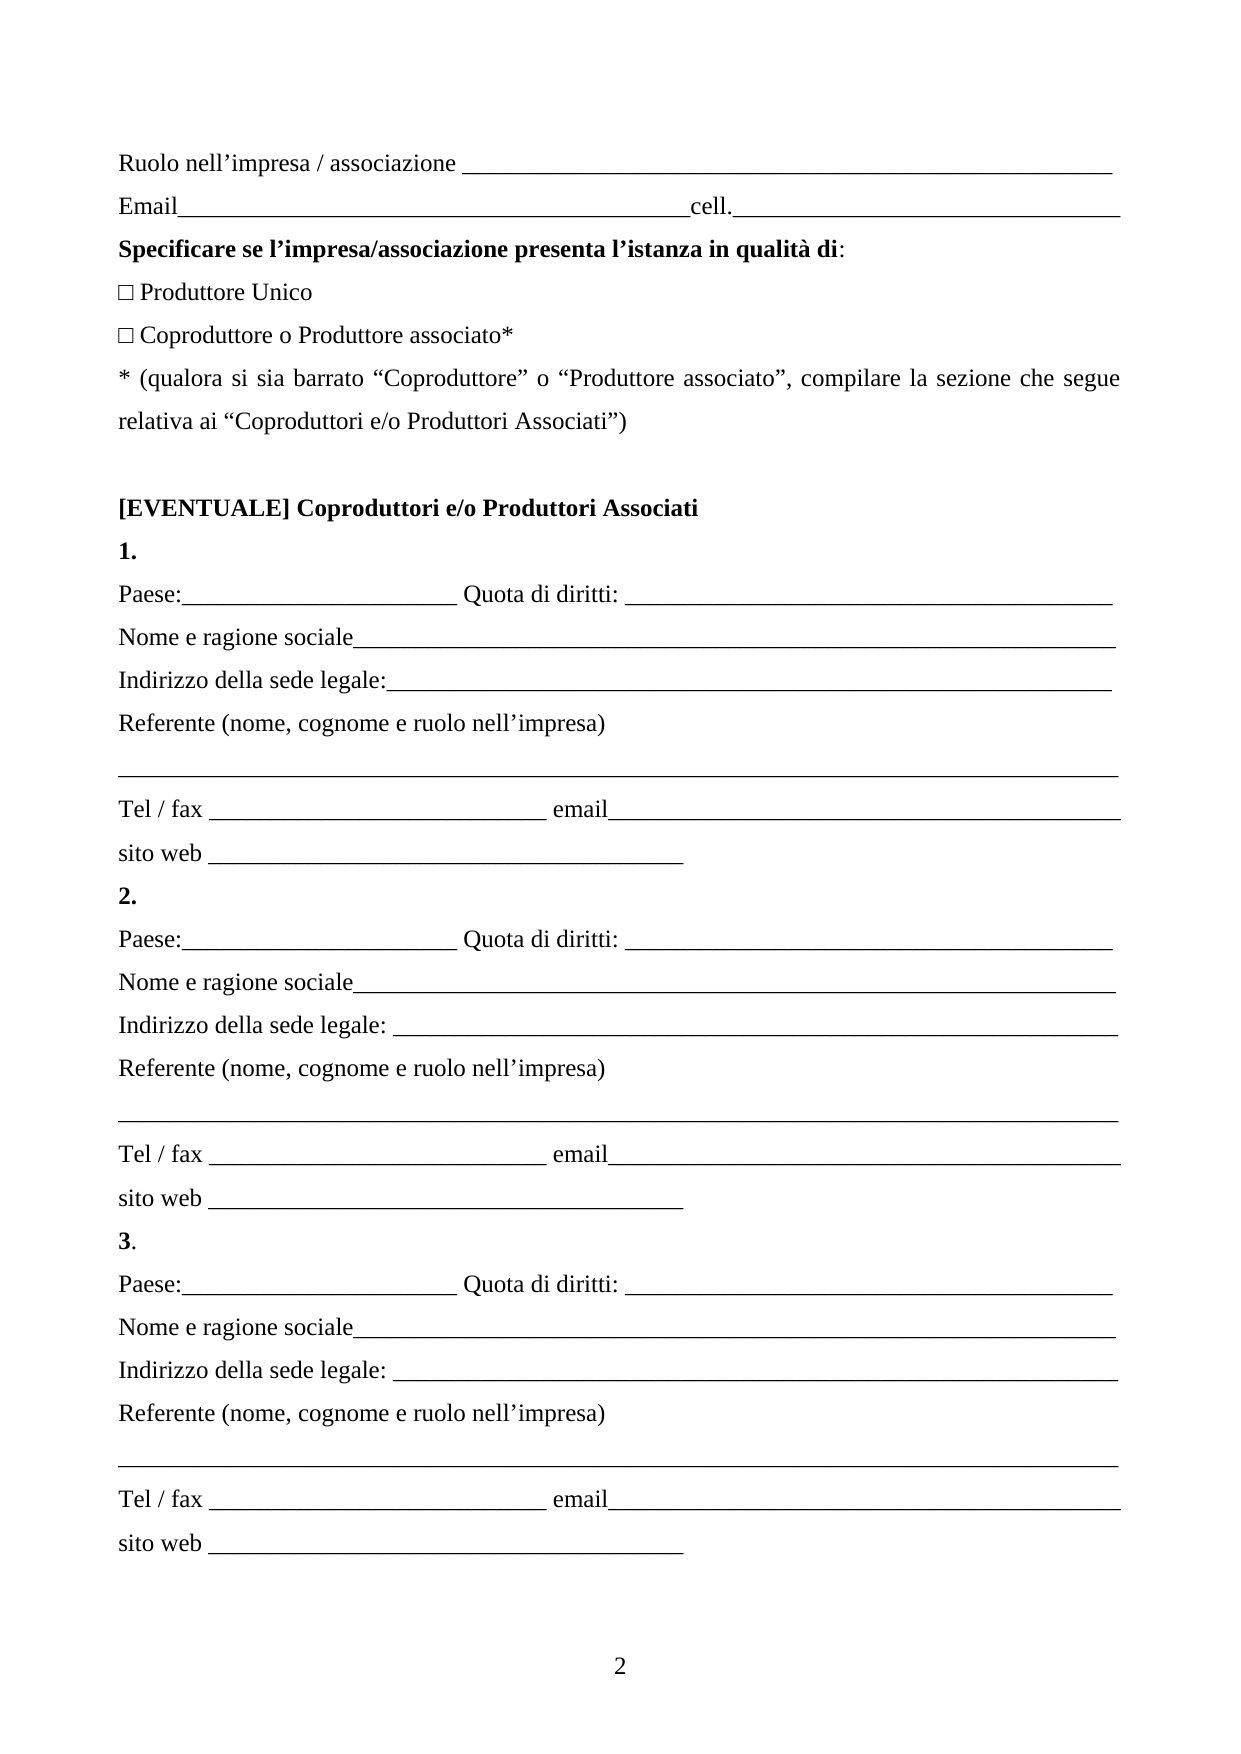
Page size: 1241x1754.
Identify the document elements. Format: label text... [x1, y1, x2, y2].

text Tel / fax ___________________________ email_________________________________________ [118, 1139, 1122, 1168]
text Referente (nome, cognome e ruolo nell’impresa) [118, 1398, 1122, 1427]
text sito web ______________________________________ [118, 1528, 1122, 1556]
text ________________________________________________________________________________ [118, 751, 1122, 780]
text Indirizzo della sede legale:__________________________________________________________ [118, 665, 1122, 694]
text * (qualora si sia barrato “Coproduttore” o “Produttore associato”, compilare la sezione che segue relativa ai “Coproduttori e/o Produttori Associati”) [118, 363, 1122, 435]
text Tel / fax ___________________________ email_________________________________________ [118, 794, 1122, 823]
text Specificare se l’impresa/associazione presenta l’istanza in qualità di: [118, 234, 1122, 263]
text Paese:______________________ Quota di diritti: _______________________________________ [118, 579, 1122, 608]
text □ Coproduttore o Produttore associato* [118, 320, 1122, 349]
text sito web ______________________________________ [118, 1183, 1122, 1211]
text Nome e ragione sociale_____________________________________________________________ [118, 622, 1122, 651]
text ________________________________________________________________________________ [118, 1096, 1122, 1125]
text Referente (nome, cognome e ruolo nell’impresa) [118, 1053, 1122, 1082]
text 3. [118, 1226, 1122, 1254]
text [EVENTUALE] Coproduttori e/o Produttori Associati [118, 493, 1122, 521]
text 1. [118, 536, 1122, 564]
text Nome e ragione sociale_____________________________________________________________ [118, 1312, 1122, 1341]
text Tel / fax ___________________________ email_________________________________________ [118, 1484, 1122, 1513]
text ________________________________________________________________________________ [118, 1441, 1122, 1470]
text 2. [118, 881, 1122, 909]
text □ Produttore Unico [118, 277, 1122, 306]
text Email_________________________________________cell._______________________________ [118, 191, 1122, 219]
text Nome e ragione sociale_____________________________________________________________ [118, 967, 1122, 996]
text sito web ______________________________________ [118, 838, 1122, 866]
text Indirizzo della sede legale: __________________________________________________________ [118, 1355, 1122, 1384]
text Referente (nome, cognome e ruolo nell’impresa) [118, 708, 1122, 737]
text Indirizzo della sede legale: __________________________________________________________ [118, 1010, 1122, 1039]
text Paese:______________________ Quota di diritti: _______________________________________ [118, 924, 1122, 953]
text Ruolo nell’impresa / associazione ____________________________________________________ [118, 148, 1122, 176]
text Paese:______________________ Quota di diritti: _______________________________________ [118, 1269, 1122, 1298]
